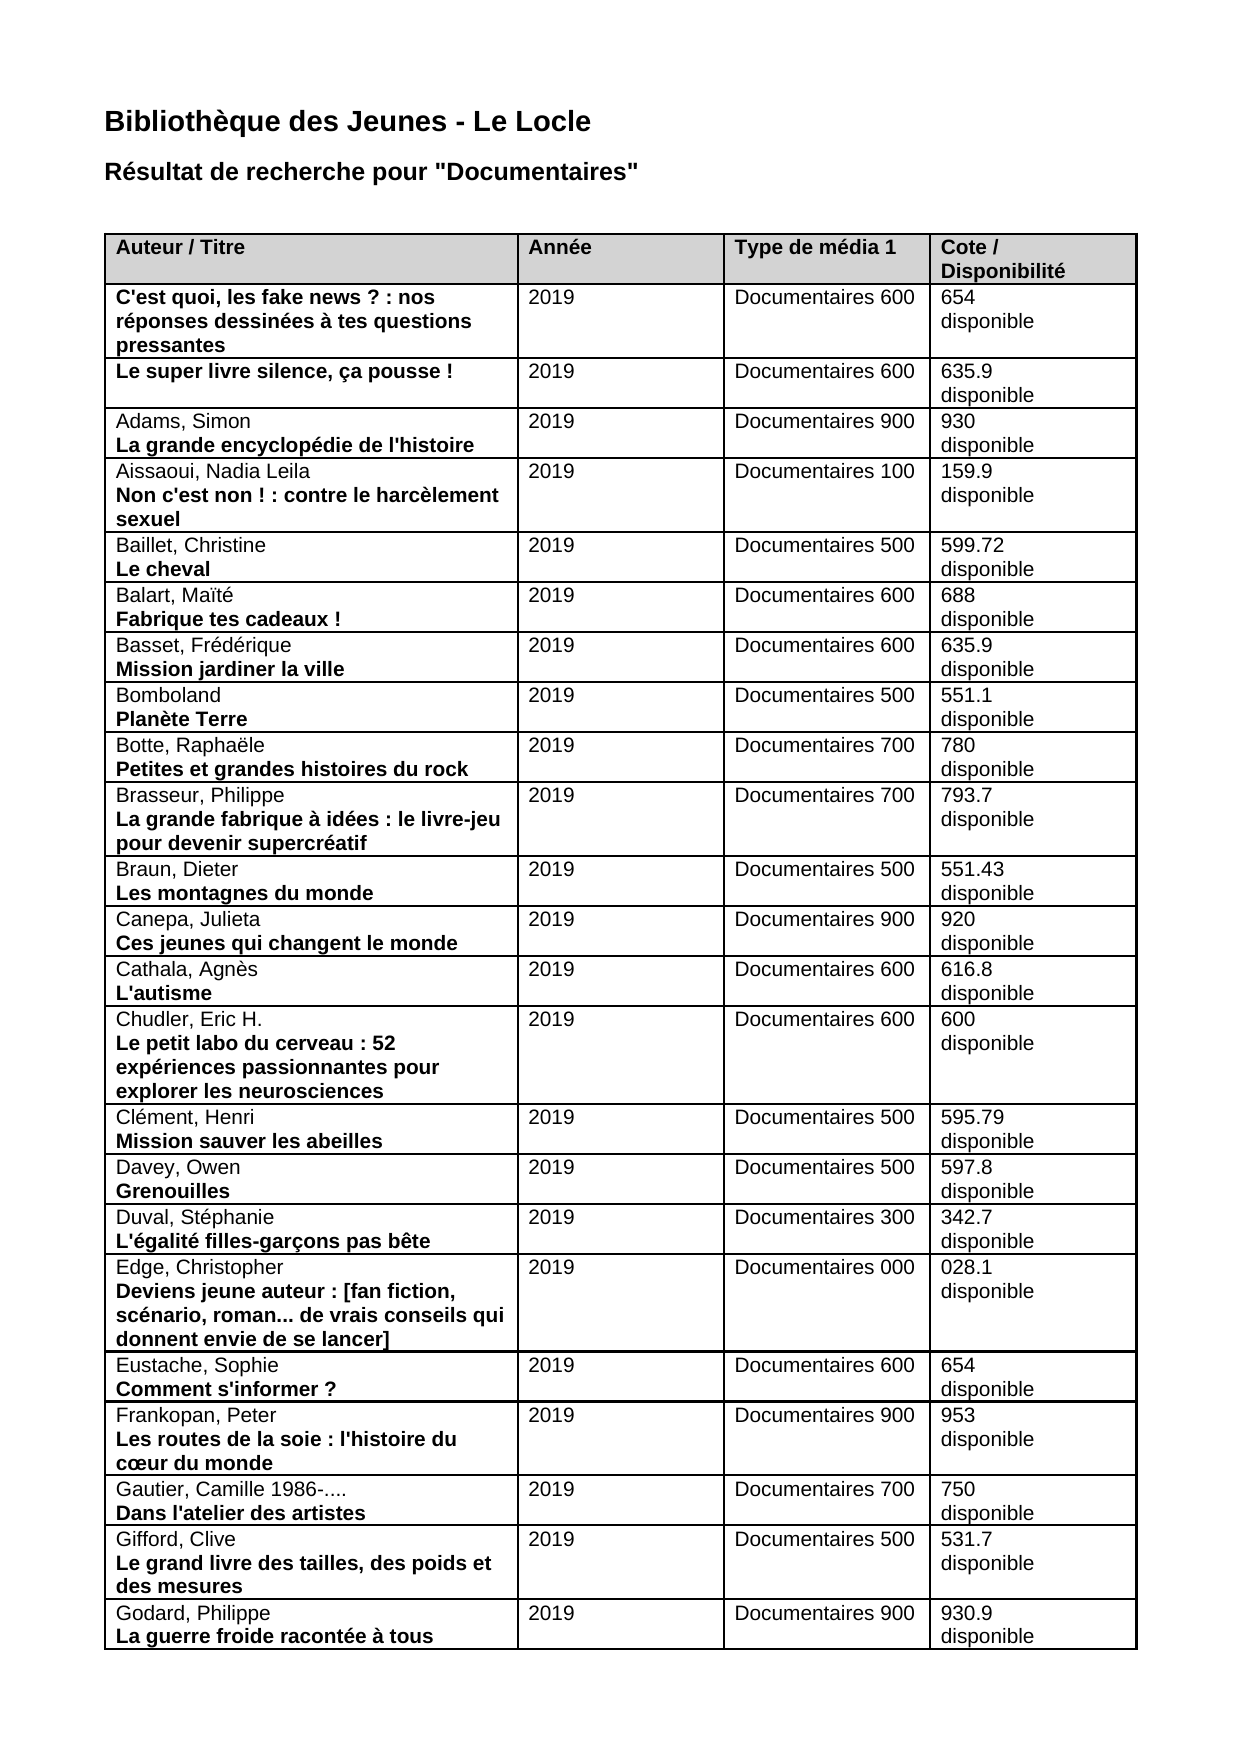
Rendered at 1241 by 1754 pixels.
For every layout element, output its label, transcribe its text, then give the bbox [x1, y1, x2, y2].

table_cell 2019 [519, 957, 723, 1004]
table_cell Documentaires 700 [725, 733, 929, 781]
table_cell 2019 [519, 857, 723, 904]
text Bibliothèque des Jeunes - Le Locle [104, 104, 1136, 138]
table_cell Documentaires 600 [725, 285, 929, 357]
table_cell Clément, Henri Mission sauver les abeilles [106, 1105, 517, 1152]
table_cell Documentaires 100 [725, 459, 929, 531]
table_cell 2019 [519, 409, 723, 457]
table_cell 2019 [519, 1155, 723, 1202]
table_cell 793.7 disponible [931, 783, 1135, 854]
table_cell Bomboland Planète Terre [106, 683, 517, 731]
table_cell Documentaires 600 [725, 359, 929, 407]
table_cell Documentaires 900 [725, 409, 929, 457]
table_cell Documentaires 500 [725, 1526, 929, 1598]
table_cell 2019 [519, 1205, 723, 1252]
table_cell 551.1 disponible [931, 683, 1135, 731]
table_cell Gifford, Clive Le grand livre des tailles, des poids et des mesures [106, 1526, 517, 1598]
table_cell 2019 [519, 1600, 723, 1648]
table_cell 2019 [519, 783, 723, 854]
table_header Année [519, 235, 723, 283]
table_cell Documentaires 500 [725, 1105, 929, 1152]
table_cell Aissaoui, Nadia Leila Non c'est non ! : contre le harcèlement sexuel [106, 459, 517, 531]
table_cell 2019 [519, 459, 723, 531]
table_cell 2019 [519, 1526, 723, 1598]
table_cell Balart, Maïté Fabrique tes cadeaux ! [106, 583, 517, 631]
table_cell Documentaires 600 [725, 1007, 929, 1102]
table_cell Documentaires 700 [725, 1476, 929, 1524]
table_cell 750 disponible [931, 1476, 1135, 1524]
table_cell 597.8 disponible [931, 1155, 1135, 1202]
table_cell C'est quoi, les fake news ? : nos réponses dessinées à tes questions pressantes [106, 285, 517, 357]
table_cell 2019 [519, 583, 723, 631]
table_cell 2019 [519, 907, 723, 954]
table_cell Documentaires 500 [725, 533, 929, 581]
table_cell 688 disponible [931, 583, 1135, 631]
table_cell Documentaires 900 [725, 1403, 929, 1474]
table_cell Documentaires 300 [725, 1205, 929, 1252]
table_cell 2019 [519, 1476, 723, 1524]
table_cell Documentaires 600 [725, 1353, 929, 1400]
table_cell 616.8 disponible [931, 957, 1135, 1004]
table_header Cote / Disponibilité [931, 235, 1135, 283]
table_cell 780 disponible [931, 733, 1135, 781]
table_cell 635.9 disponible [931, 359, 1135, 407]
table_cell Godard, Philippe La guerre froide racontée à tous [106, 1600, 517, 1648]
text Résultat de recherche pour "Documentaires" [104, 156, 1136, 185]
table_cell Documentaires 500 [725, 683, 929, 731]
table_cell Gautier, Camille 1986-.... Dans l'atelier des artistes [106, 1476, 517, 1524]
table_cell 920 disponible [931, 907, 1135, 954]
table_cell 2019 [519, 1353, 723, 1400]
table_cell 600 disponible [931, 1007, 1135, 1102]
table_cell Documentaires 500 [725, 1155, 929, 1202]
table_cell 2019 [519, 1403, 723, 1474]
table_cell 2019 [519, 683, 723, 731]
table_cell 531.7 disponible [931, 1526, 1135, 1598]
table_cell 953 disponible [931, 1403, 1135, 1474]
table_cell 635.9 disponible [931, 633, 1135, 681]
table_cell Basset, Frédérique Mission jardiner la ville [106, 633, 517, 681]
table_cell Documentaires 600 [725, 583, 929, 631]
table_cell Edge, Christopher Deviens jeune auteur : [fan fiction, scénario, roman... de vrais conseils qui donnent envie de se lancer] [106, 1255, 517, 1350]
table_cell Documentaires 500 [725, 857, 929, 904]
table_cell 2019 [519, 1255, 723, 1350]
table_cell Eustache, Sophie Comment s'informer ? [106, 1353, 517, 1400]
table_cell 2019 [519, 1105, 723, 1152]
table_cell 2019 [519, 533, 723, 581]
table_cell Cathala, Agnès L'autisme [106, 957, 517, 1004]
table_cell Documentaires 700 [725, 783, 929, 854]
table_cell 2019 [519, 285, 723, 357]
table_cell Documentaires 600 [725, 957, 929, 1004]
table_cell 159.9 disponible [931, 459, 1135, 531]
table_cell Canepa, Julieta Ces jeunes qui changent le monde [106, 907, 517, 954]
table_cell Davey, Owen Grenouilles [106, 1155, 517, 1202]
table_cell 2019 [519, 1007, 723, 1102]
table_cell 551.43 disponible [931, 857, 1135, 904]
table_cell Baillet, Christine Le cheval [106, 533, 517, 581]
table_cell 2019 [519, 633, 723, 681]
table_cell Duval, Stéphanie L'égalité filles-garçons pas bête [106, 1205, 517, 1252]
table_cell 930 disponible [931, 409, 1135, 457]
table_cell 028.1 disponible [931, 1255, 1135, 1350]
table_cell Documentaires 900 [725, 907, 929, 954]
table_cell 599.72 disponible [931, 533, 1135, 581]
table_cell 2019 [519, 359, 723, 407]
table_cell Le super livre silence, ça pousse ! [106, 359, 517, 407]
table_cell Chudler, Eric H. Le petit labo du cerveau : 52 expériences passionnantes pour explorer les neurosciences [106, 1007, 517, 1102]
table_cell 654 disponible [931, 285, 1135, 357]
table_cell Documentaires 900 [725, 1600, 929, 1648]
table_cell Frankopan, Peter Les routes de la soie : l'histoire du cœur du monde [106, 1403, 517, 1474]
table_cell 2019 [519, 733, 723, 781]
table_cell 595.79 disponible [931, 1105, 1135, 1152]
table_cell Documentaires 600 [725, 633, 929, 681]
table_cell Brasseur, Philippe La grande fabrique à idées : le livre-jeu pour devenir supercréatif [106, 783, 517, 854]
table_cell Braun, Dieter Les montagnes du monde [106, 857, 517, 904]
table_cell Botte, Raphaële Petites et grandes histoires du rock [106, 733, 517, 781]
table_header Auteur / Titre [106, 235, 517, 283]
table_header Type de média 1 [725, 235, 929, 283]
table_cell 342.7 disponible [931, 1205, 1135, 1252]
table_cell Documentaires 000 [725, 1255, 929, 1350]
table_cell Adams, Simon La grande encyclopédie de l'histoire [106, 409, 517, 457]
table_cell 654 disponible [931, 1353, 1135, 1400]
table_cell 930.9 disponible [931, 1600, 1135, 1648]
